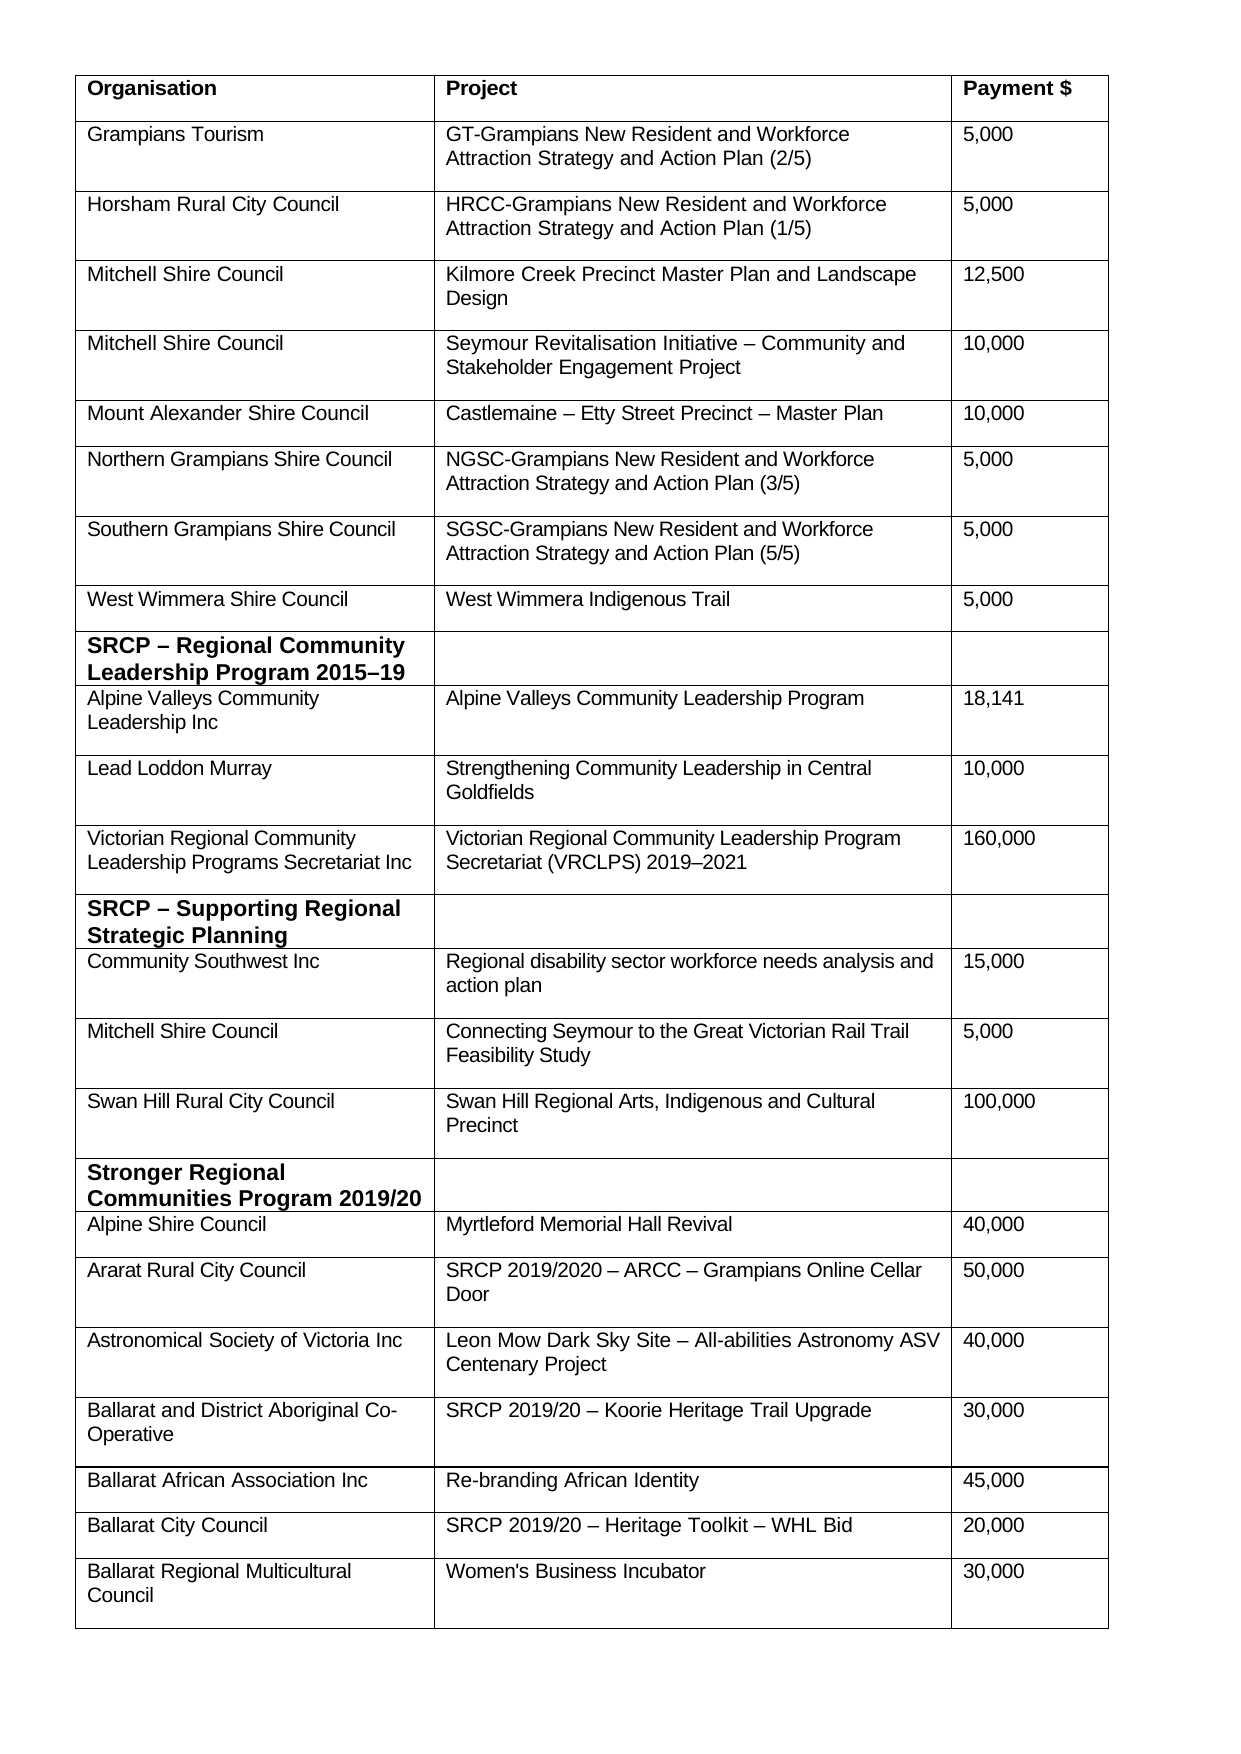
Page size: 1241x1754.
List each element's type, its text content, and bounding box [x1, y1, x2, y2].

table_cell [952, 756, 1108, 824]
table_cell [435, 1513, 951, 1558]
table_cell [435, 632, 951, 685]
table_header Payment $ [952, 76, 1108, 121]
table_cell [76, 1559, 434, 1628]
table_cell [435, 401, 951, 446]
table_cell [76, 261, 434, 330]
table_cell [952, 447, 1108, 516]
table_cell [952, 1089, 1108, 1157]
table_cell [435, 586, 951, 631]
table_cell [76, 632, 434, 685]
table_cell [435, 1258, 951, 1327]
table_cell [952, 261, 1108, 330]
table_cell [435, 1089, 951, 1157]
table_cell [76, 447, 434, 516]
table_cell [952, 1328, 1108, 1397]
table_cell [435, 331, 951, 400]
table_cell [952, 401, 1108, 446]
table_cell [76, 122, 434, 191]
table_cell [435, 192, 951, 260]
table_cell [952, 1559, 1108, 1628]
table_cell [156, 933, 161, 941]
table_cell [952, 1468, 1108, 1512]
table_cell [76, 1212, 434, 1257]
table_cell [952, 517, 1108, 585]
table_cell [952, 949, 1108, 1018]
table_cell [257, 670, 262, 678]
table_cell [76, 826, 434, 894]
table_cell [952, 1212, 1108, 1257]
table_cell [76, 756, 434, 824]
table_header Project [435, 76, 951, 121]
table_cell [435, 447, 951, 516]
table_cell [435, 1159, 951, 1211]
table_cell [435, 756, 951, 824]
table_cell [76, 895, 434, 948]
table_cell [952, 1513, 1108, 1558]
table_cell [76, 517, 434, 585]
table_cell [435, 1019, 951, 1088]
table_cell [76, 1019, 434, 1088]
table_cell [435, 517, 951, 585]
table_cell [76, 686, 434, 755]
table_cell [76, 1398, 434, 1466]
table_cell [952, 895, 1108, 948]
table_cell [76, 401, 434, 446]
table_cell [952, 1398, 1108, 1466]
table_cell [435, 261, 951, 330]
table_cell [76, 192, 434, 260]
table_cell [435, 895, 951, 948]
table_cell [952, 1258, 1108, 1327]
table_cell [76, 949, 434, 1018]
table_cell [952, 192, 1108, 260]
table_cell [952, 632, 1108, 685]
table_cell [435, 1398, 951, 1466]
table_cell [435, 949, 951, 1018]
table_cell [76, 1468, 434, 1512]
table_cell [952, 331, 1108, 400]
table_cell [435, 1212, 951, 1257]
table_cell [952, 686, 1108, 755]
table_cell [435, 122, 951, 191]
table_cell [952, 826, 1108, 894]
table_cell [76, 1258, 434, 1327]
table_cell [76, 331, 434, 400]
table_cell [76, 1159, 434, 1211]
table_header Organisation [76, 76, 434, 121]
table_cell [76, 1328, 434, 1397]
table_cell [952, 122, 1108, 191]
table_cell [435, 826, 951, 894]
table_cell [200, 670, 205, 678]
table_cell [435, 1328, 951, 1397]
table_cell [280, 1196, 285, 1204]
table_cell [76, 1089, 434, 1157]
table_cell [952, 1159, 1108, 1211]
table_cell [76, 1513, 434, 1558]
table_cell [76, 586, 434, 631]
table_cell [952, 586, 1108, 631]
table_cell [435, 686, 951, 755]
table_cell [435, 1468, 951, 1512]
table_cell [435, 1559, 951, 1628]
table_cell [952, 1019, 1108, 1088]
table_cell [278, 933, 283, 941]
